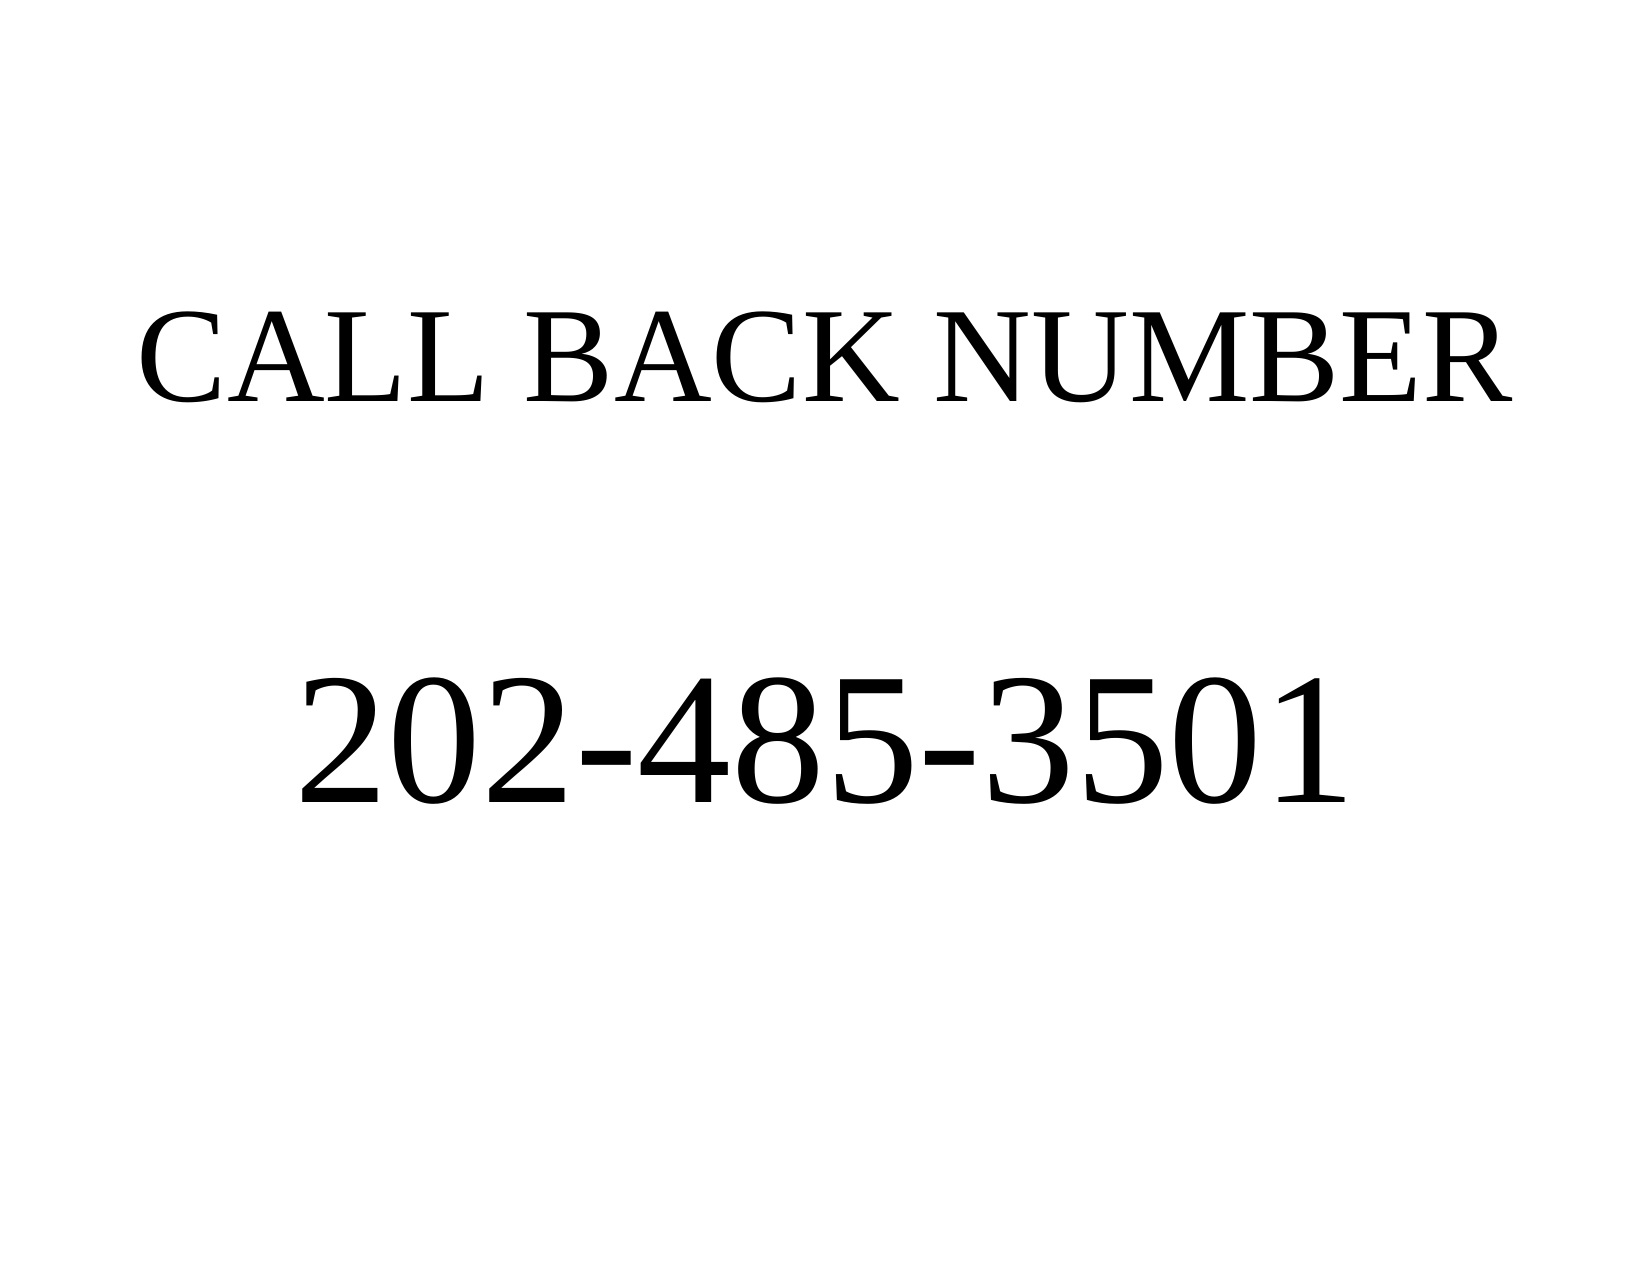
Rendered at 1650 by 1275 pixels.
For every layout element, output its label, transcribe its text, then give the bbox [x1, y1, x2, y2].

text 202-485-3501 [75, 628, 1575, 843]
text CALL BACK NUMBER [75, 275, 1575, 431]
